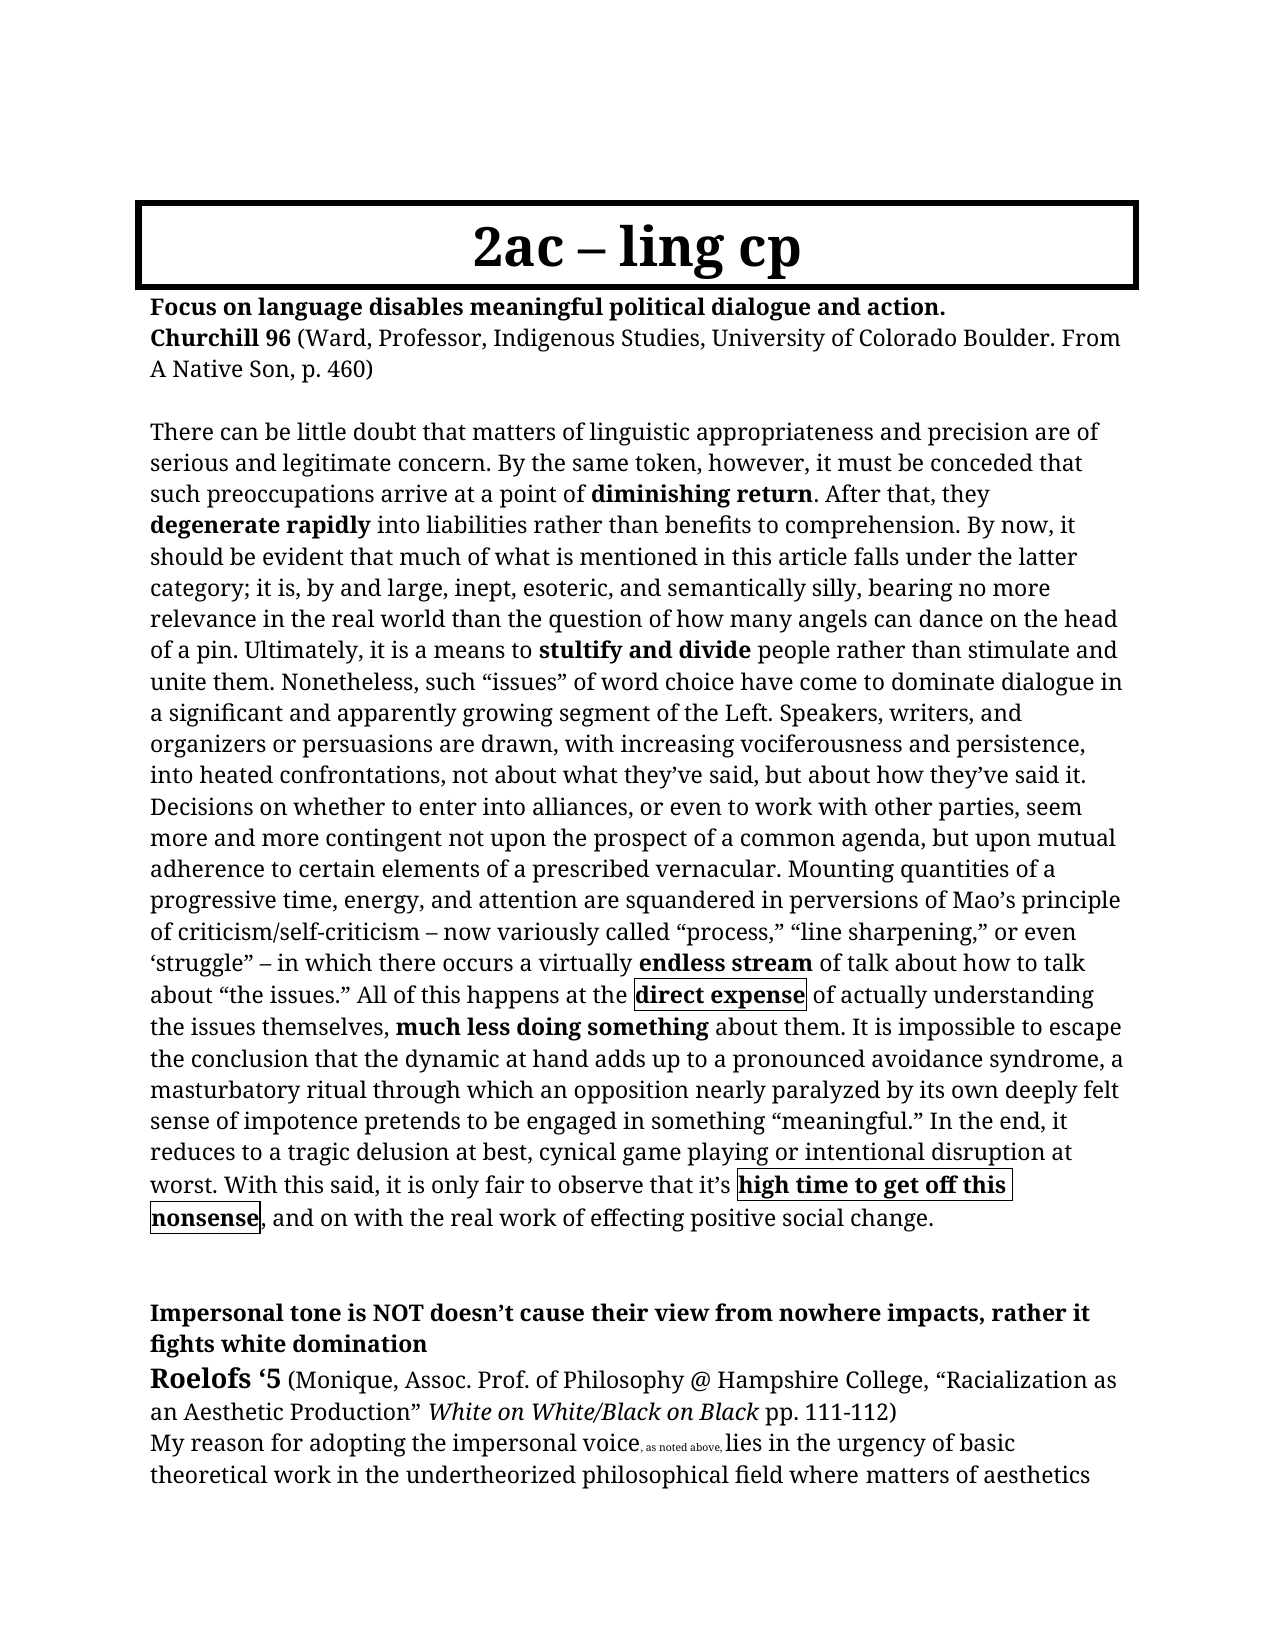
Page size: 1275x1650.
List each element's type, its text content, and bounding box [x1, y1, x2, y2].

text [150, 1427, 1125, 1490]
subtitle 2ac – ling cp [142, 206, 1133, 284]
text Churchill 96 (Ward, Professor, Indigenous Studies, University of Colorado Boulder. From A Native Son, p. 460) [150, 322, 1125, 384]
text Impersonal tone is NOT doesn’t cause their view from nowhere impacts, rather it fights white domination [150, 1297, 1125, 1359]
text Roelofs ‘5 (Monique, Assoc. Prof. of Philosophy @ Hampshire College, “Racialization as an Aesthetic Production” White on White/Black on Black pp. 111-112) [150, 1359, 1125, 1427]
text There can be little doubt that matters of linguistic appropriateness and precision are of serious and legitimate concern. By the same token, however, it must be conceded that such preoccupations arrive at a point of diminishing return. After that, they degenerate rapidly into liabilities rather than benefits to comprehension. By now, it should be evident that much of what is mentioned in this article falls under the latter category; it is, by and large, inept, esoteric, and semantically silly, bearing no more relevance in the real world than the question of how many angels can dance on the head of a pin. Ultimately, it is a means to stultify and divide people rather than stimulate and unite them. Nonetheless, such “issues” of word choice have come to dominate dialogue in a significant and apparently growing segment of the Left. Speakers, writers, and organizers or persuasions are drawn, with increasing vociferousness and persistence, into heated confrontations, not about what they’ve said, but about how they’ve said it. Decisions on whether to enter into alliances, or even to work with other parties, seem more and more contingent not upon the prospect of a common agenda, but upon mutual adherence to certain elements of a prescribed vernacular. Mounting quantities of a progressive time, energy, and attention are squandered in perversions of Mao’s principle of criticism/self-criticism – now variously called “process,” “line sharpening,” or even ‘struggle” – in which there occurs a virtually endless stream of talk about how to talk about “the issues.” All of this happens at the direct expense of actually understanding the issues themselves, much less doing something about them. It is impossible to escape the conclusion that the dynamic at hand adds up to a pronounced avoidance syndrome, a masturbatory ritual through which an opposition nearly paralyzed by its own deeply felt sense of impotence pretends to be engaged in something “meaningful.” In the end, it reduces to a tragic delusion at best, cynical game playing or intentional disruption at worst. With this said, it is only fair to observe that it’s high time to get off this nonsense, and on with the real work of effecting positive social change. [150, 415, 1125, 1234]
text Focus on language disables meaningful political dialogue and action. [150, 290, 1125, 322]
